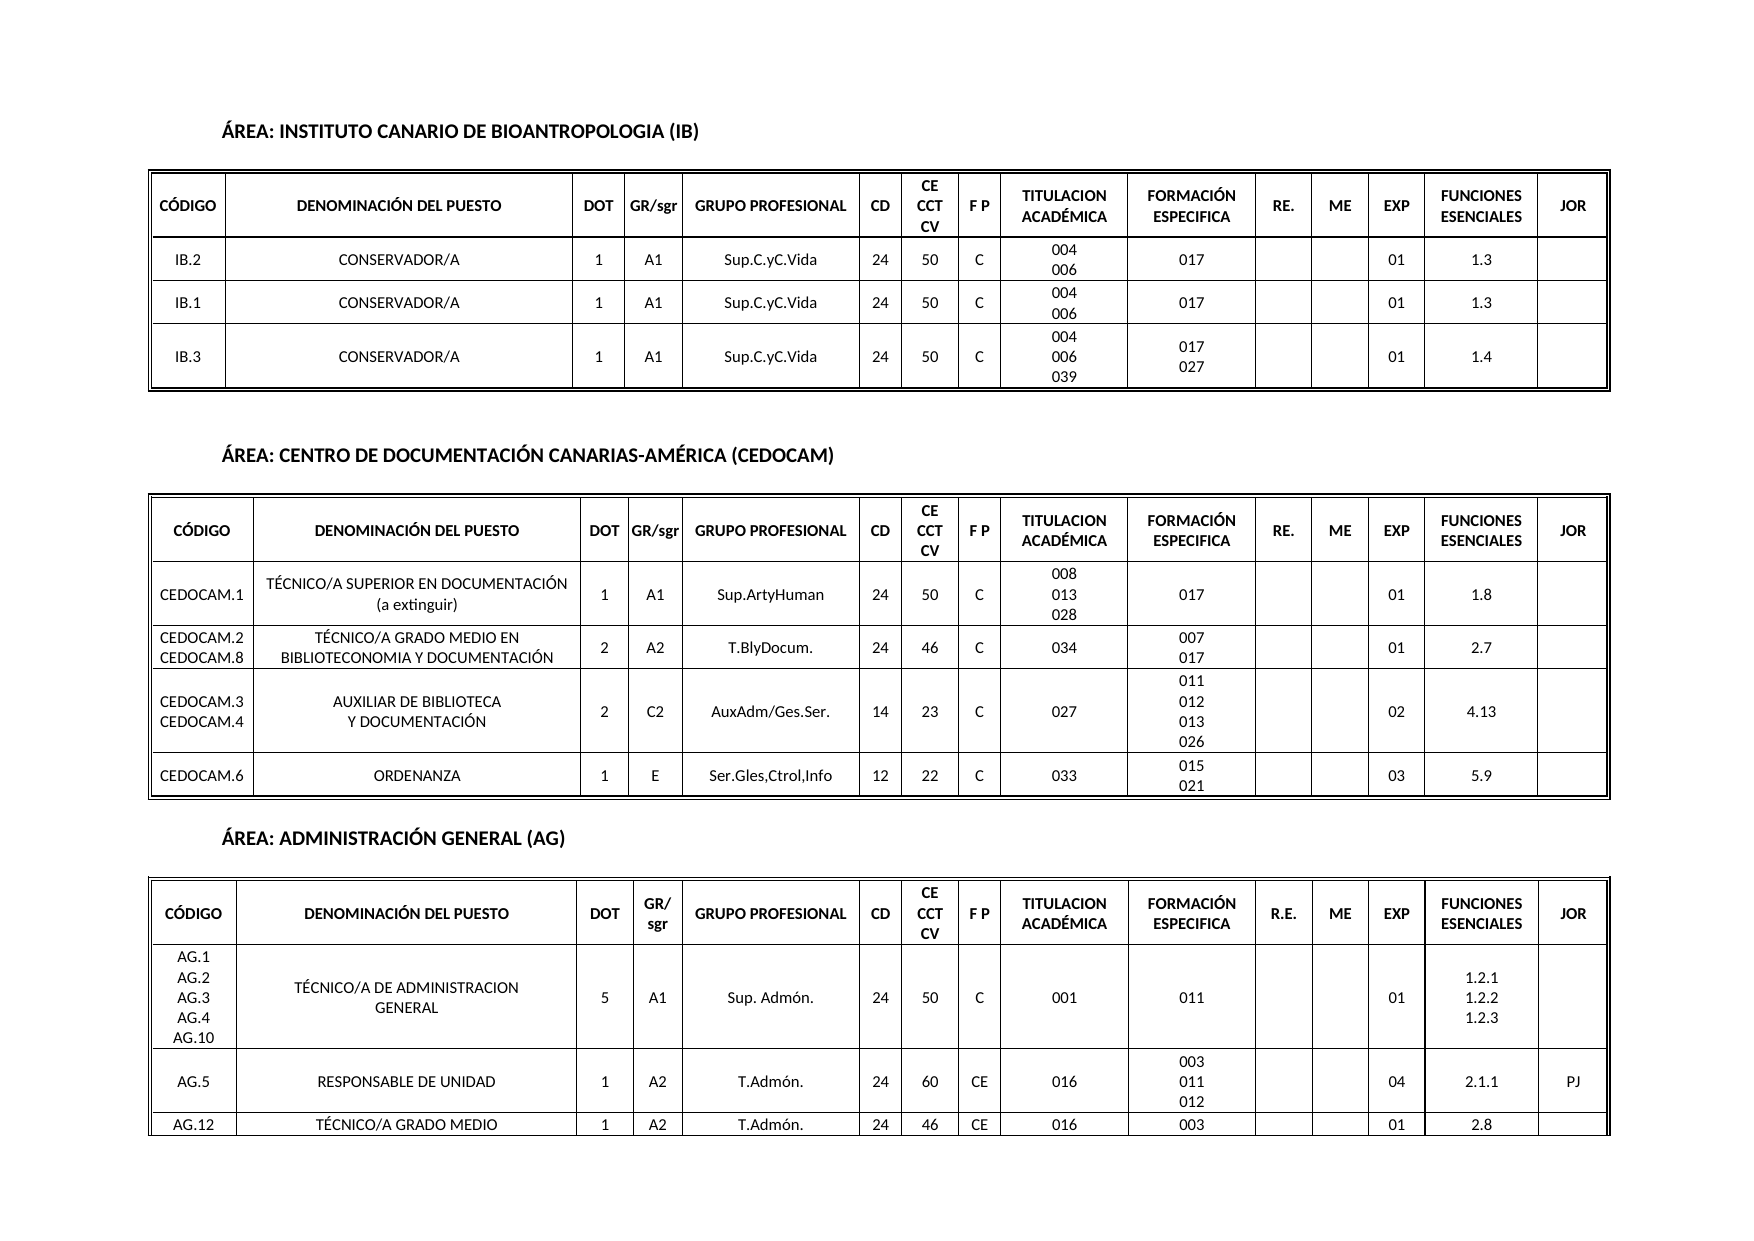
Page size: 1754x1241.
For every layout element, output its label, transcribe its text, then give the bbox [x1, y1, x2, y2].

table_header EXP [1369, 498, 1424, 561]
table_header CE CCT CV [902, 174, 958, 236]
table_cell Sup.ArtyHuman [683, 562, 859, 624]
table_cell 46 [902, 1113, 958, 1135]
table_cell 003 011 012 [1129, 1113, 1255, 1135]
table_cell C [959, 324, 1000, 387]
table_cell A2 [629, 626, 682, 668]
table_cell 1 [573, 324, 624, 387]
table_cell 2 [581, 669, 628, 752]
table_header GRUPO PROFESIONAL [683, 498, 859, 561]
table_cell 03 [1369, 753, 1424, 795]
table_cell [1538, 626, 1606, 668]
table_cell [1256, 945, 1312, 1048]
table_cell 2.8 [1426, 1113, 1538, 1135]
table_cell 46 [902, 626, 958, 668]
table_cell TÉCNICO/A DE ADMINISTRACION GENERAL [237, 945, 576, 1048]
table_cell IB.3 [152, 324, 225, 387]
table_header JOR [1538, 498, 1606, 561]
table_cell IB.2 [152, 237, 225, 280]
table_header GRUPO PROFESIONAL [683, 881, 859, 944]
table_cell A1 [625, 324, 682, 387]
table_header DENOMINACIÓN DEL PUESTO [237, 881, 576, 944]
table_header DOT [581, 498, 628, 561]
table_cell [1313, 945, 1368, 1048]
table_cell 1.8 [1425, 562, 1537, 624]
table_cell T.Admón. [683, 1113, 859, 1135]
table_cell [1256, 626, 1311, 668]
table_cell [1538, 562, 1606, 624]
table_header GRUPO PROFESIONAL [683, 174, 859, 236]
table_cell [1538, 669, 1606, 752]
table_header CÓDIGO [152, 498, 253, 561]
table_cell 2.7 [1425, 626, 1537, 668]
table_cell 01 [1369, 626, 1424, 668]
table_cell [1256, 238, 1311, 280]
table_cell 01 [1369, 238, 1424, 280]
table_cell AUXILIAR DE BIBLIOTECA Y DOCUMENTACIÓN [254, 669, 580, 752]
table_cell AG.1 AG.2 AG.3 AG.4 AG.10 [152, 945, 236, 1048]
table_cell [1313, 1113, 1368, 1135]
table_header GR/sgr [629, 498, 682, 561]
table_cell A1 [625, 238, 682, 280]
table_cell 027 [1001, 669, 1127, 752]
table_cell AuxAdm/Ges.Ser. [683, 669, 859, 752]
table_cell CEDOCAM.1 [152, 562, 253, 624]
table_cell RESPONSABLE DE UNIDAD [237, 1049, 576, 1112]
table_cell 1.3 [1425, 281, 1537, 323]
table_cell C [959, 562, 1000, 624]
table_cell 001 [1001, 945, 1128, 1048]
table_cell ORDENANZA [254, 753, 580, 795]
table_cell 04 [1369, 1049, 1424, 1112]
table_header ME [1313, 881, 1368, 944]
table_cell 007 017 [1128, 626, 1255, 668]
table_cell 1 [573, 281, 624, 323]
table_cell 01 [1369, 281, 1424, 323]
table_header CD [860, 881, 901, 944]
table_header RE. [1256, 498, 1311, 561]
table_cell 23 [902, 669, 958, 752]
table_cell 1 [577, 1113, 633, 1135]
table_cell AG.5 [152, 1049, 236, 1112]
table_cell [1312, 281, 1368, 323]
table_cell PJ [1539, 1049, 1606, 1112]
text ÁREA: INSTITUTO CANARIO DE BIOANTROPOLOGIA (IB) [148, 118, 1547, 143]
table_cell [1313, 1049, 1368, 1112]
table_cell [1256, 753, 1311, 795]
table_header CE CCT CV [902, 498, 958, 561]
table_header FORMACIÓN ESPECIFICA [1128, 498, 1255, 561]
table_cell CONSERVADOR/A [226, 238, 572, 280]
table_cell [1539, 1113, 1606, 1135]
table_cell [1256, 1113, 1312, 1135]
table_cell 1 [577, 1049, 633, 1112]
table_cell C2 [629, 669, 682, 752]
table_cell 011 012 013 026 [1128, 669, 1255, 752]
table_cell [1256, 562, 1311, 624]
table_cell C [959, 281, 1000, 323]
table_cell C [959, 238, 1000, 280]
table_header R.E. [1256, 881, 1312, 944]
table_cell 004 006 039 [1001, 324, 1127, 387]
table_cell CE [959, 1113, 1000, 1135]
table_header GR/sgr [634, 881, 682, 944]
table_header EXP [1369, 881, 1424, 944]
table_cell 5.9 [1425, 753, 1537, 795]
table_header ME [1312, 498, 1368, 561]
table_header CÓDIGO [152, 174, 225, 236]
table_cell [1256, 281, 1311, 323]
table_header FUNCIONES ESENCIALES [1425, 498, 1537, 561]
table_cell [1312, 626, 1368, 668]
table_cell 12 [860, 753, 901, 795]
table_cell [1312, 324, 1368, 387]
table_header FUNCIONES ESENCIALES [1426, 881, 1538, 944]
table_header ME [1312, 174, 1368, 236]
table_cell [1256, 324, 1311, 387]
text ÁREA: CENTRO DE DOCUMENTACIÓN CANARIAS-AMÉRICA (CEDOCAM) [148, 442, 1606, 468]
table_cell CONSERVADOR/A [226, 324, 572, 387]
table_cell T.Admón. [683, 1049, 859, 1112]
text ÁREA: ADMINISTRACIÓN GENERAL (AG) [148, 826, 1547, 851]
table_cell Sup.C.yC.Vida [683, 324, 859, 387]
table_cell 2 [581, 626, 628, 668]
table_cell 14 [860, 669, 901, 752]
table_cell 004 006 [1001, 238, 1127, 280]
table_cell E [629, 753, 682, 795]
table_cell 003 011 012 [1129, 1049, 1255, 1112]
table_cell 24 [860, 626, 901, 668]
table_cell A2 [634, 1049, 682, 1112]
table_cell [1312, 669, 1368, 752]
table_cell 015 021 [1128, 753, 1255, 795]
table_cell CEDOCAM.3 CEDOCAM.4 [152, 669, 253, 752]
table_header CD [860, 498, 901, 561]
table_header TITULACION ACADÉMICA [1001, 498, 1127, 561]
table_header FORMACIÓN ESPECIFICA [1128, 174, 1255, 236]
table_cell 2.1.1 [1426, 1049, 1538, 1112]
table_cell 22 [902, 753, 958, 795]
table_cell CE [959, 1049, 1000, 1112]
table_header F P [959, 498, 1000, 561]
table_cell TÉCNICO/A SUPERIOR EN DOCUMENTACIÓN (a extinguir) [254, 562, 580, 624]
table_cell [1538, 753, 1606, 795]
table_cell 1.3 [1425, 238, 1537, 280]
table_cell 50 [902, 281, 958, 323]
table_cell 033 [1001, 753, 1127, 795]
table_cell 24 [860, 324, 901, 387]
table_cell C [959, 753, 1000, 795]
table_cell 50 [902, 324, 958, 387]
table_cell 50 [902, 945, 958, 1048]
table_cell 1.2.1 1.2.2 1.2.3 [1426, 945, 1538, 1048]
table_cell CONSERVADOR/A [226, 281, 572, 323]
table_cell 01 [1369, 324, 1424, 387]
table_header F P [959, 881, 1000, 944]
table_header DOT [573, 174, 624, 236]
table_cell IB.1 [152, 281, 225, 323]
table_cell 1 [581, 753, 628, 795]
table_cell Sup. Admón. [683, 945, 859, 1048]
table_header FUNCIONES ESENCIALES [1425, 174, 1537, 236]
table_cell 24 [860, 281, 901, 323]
table_cell 24 [860, 1113, 901, 1135]
table_header JOR [1538, 174, 1606, 236]
table_cell A1 [625, 281, 682, 323]
table_cell 1 [581, 562, 628, 624]
table_cell A1 [634, 945, 682, 1048]
table_cell 50 [902, 562, 958, 624]
table_cell C [959, 945, 1000, 1048]
table_header TITULACION ACADÉMICA [1001, 881, 1128, 944]
table_header CD [860, 174, 901, 236]
table_cell [1538, 238, 1606, 280]
table_cell 017 [1128, 281, 1255, 323]
table_cell 50 [902, 238, 958, 280]
table_cell 01 [1369, 945, 1424, 1048]
table_cell 01 [1369, 1113, 1424, 1135]
table_cell [1256, 669, 1311, 752]
table_cell [1312, 238, 1368, 280]
table_cell 008 013 028 [1001, 562, 1127, 624]
table_header DENOMINACIÓN DEL PUESTO [254, 498, 580, 561]
table_header F P [959, 174, 1000, 236]
table_cell 60 [902, 1049, 958, 1112]
table_cell CEDOCAM.6 [152, 753, 253, 795]
table_cell 017 [1128, 238, 1255, 280]
table_cell CEDOCAM.2 CEDOCAM.8 [152, 626, 253, 668]
table_cell [1312, 562, 1368, 624]
table_cell 016 [1001, 1113, 1128, 1135]
table_cell Ser.Gles,Ctrol,Info [683, 753, 859, 795]
table_header EXP [1369, 174, 1424, 236]
table_header DENOMINACIÓN DEL PUESTO [226, 174, 572, 236]
table_cell 004 006 [1001, 281, 1127, 323]
table_header CE CCT CV [902, 881, 958, 944]
table_header JOR [1539, 881, 1606, 944]
table_cell A1 [629, 562, 682, 624]
table_cell A2 [634, 1113, 682, 1135]
table_cell 24 [860, 238, 901, 280]
table_cell [1539, 945, 1606, 1048]
table_cell 034 [1001, 626, 1127, 668]
table_cell 017 [1128, 562, 1255, 624]
table_header DOT [577, 881, 633, 944]
table_cell [1312, 753, 1368, 795]
table_cell 017 027 [1128, 324, 1255, 387]
table_cell [1538, 324, 1606, 387]
table_cell 02 [1369, 669, 1424, 752]
table_cell 011 [1129, 945, 1255, 1048]
table_cell C [959, 669, 1000, 752]
table_cell T.BlyDocum. [683, 626, 859, 668]
table_cell 016 [1001, 1049, 1128, 1112]
table_header GR/sgr [625, 174, 682, 236]
table_cell 24 [860, 945, 901, 1048]
table_cell 1 [573, 238, 624, 280]
table_cell AG.12 [152, 1113, 236, 1135]
table_cell 5 [577, 945, 633, 1048]
table_cell C [959, 626, 1000, 668]
table_cell 24 [860, 562, 901, 624]
table_cell [1538, 281, 1606, 323]
table_cell Sup.C.yC.Vida [683, 238, 859, 280]
table_cell Sup.C.yC.Vida [683, 281, 859, 323]
table_cell 01 [1369, 562, 1424, 624]
table_cell [1256, 1049, 1312, 1112]
table_header FORMACIÓN ESPECIFICA [1129, 881, 1255, 944]
table_header RE. [1256, 174, 1311, 236]
table_cell 1.4 [1425, 324, 1537, 387]
table_header CÓDIGO [152, 881, 236, 944]
table_cell 4.13 [1425, 669, 1537, 752]
table_header TITULACION ACADÉMICA [1001, 174, 1127, 236]
table_cell 24 [860, 1049, 901, 1112]
table_cell TÉCNICO/A GRADO MEDIO EN BIBLIOTECONOMIA Y DOCUMENTACIÓN [254, 626, 580, 668]
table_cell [237, 1113, 576, 1135]
